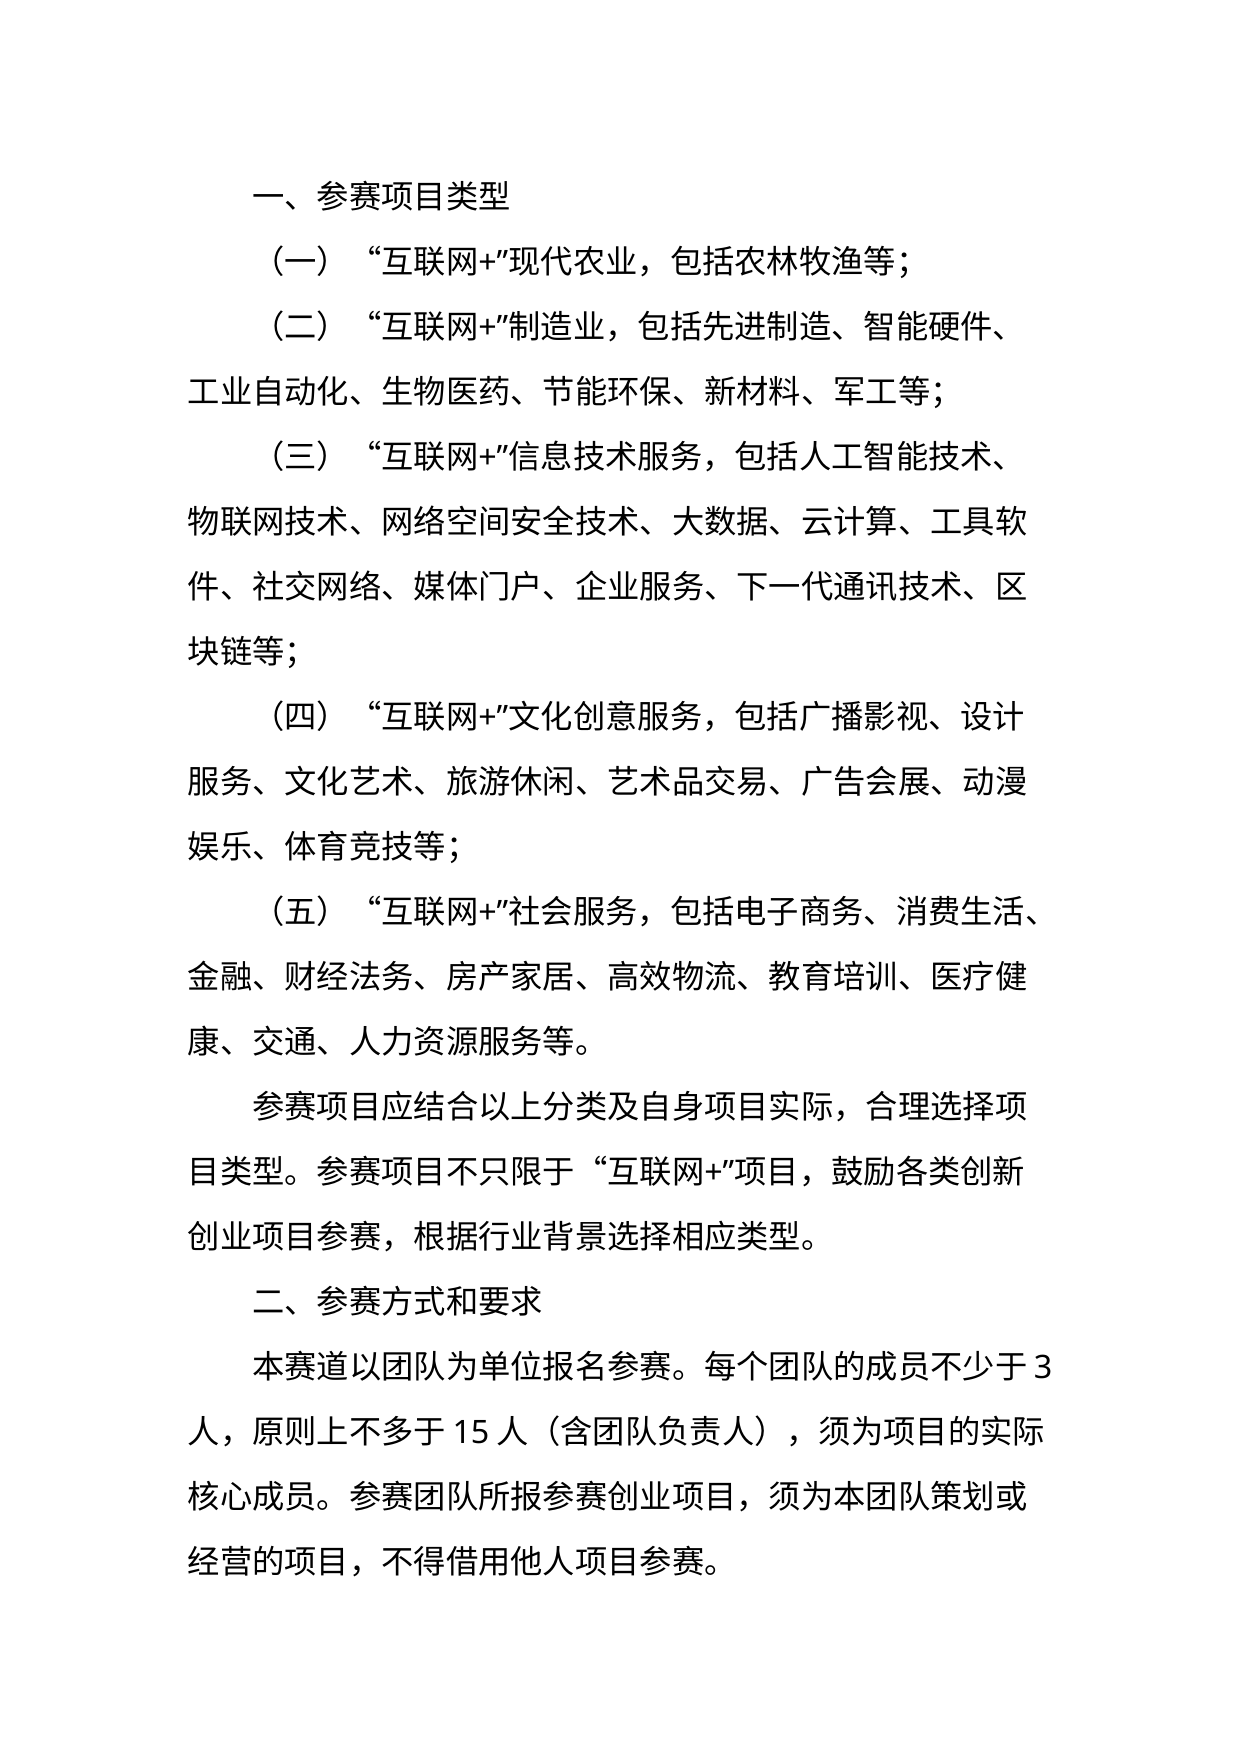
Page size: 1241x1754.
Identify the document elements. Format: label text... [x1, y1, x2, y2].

text 本赛道以团队为单位报名参赛。每个团队的成员不少于3人，原则上不多于15人（含团队负责人），须为项目的实际核心成员。参赛团队所报参赛创业项目，须为本团队策划或经营的项目，不得借用他人项目参赛。 [187, 1332, 1053, 1592]
text （四）“互联网+”文化创意服务，包括广播影视、设计服务、文化艺术、旅游休闲、艺术品交易、广告会展、动漫娱乐、体育竞技等； [187, 682, 1053, 877]
text 参赛项目应结合以上分类及自身项目实际，合理选择项目类型。参赛项目不只限于“互联网+”项目，鼓励各类创新创业项目参赛，根据行业背景选择相应类型。 [187, 1072, 1053, 1267]
text 二、参赛方式和要求 [187, 1267, 1053, 1332]
text （三）“互联网+”信息技术服务，包括人工智能技术、物联网技术、网络空间安全技术、大数据、云计算、工具软件、社交网络、媒体门户、企业服务、下一代通讯技术、区块链等； [187, 422, 1053, 682]
text （一）“互联网+”现代农业，包括农林牧渔等； [187, 227, 1053, 292]
text （二）“互联网+”制造业，包括先进制造、智能硬件、工业自动化、生物医药、节能环保、新材料、军工等； [187, 292, 1053, 422]
text 一、参赛项目类型 [187, 162, 1053, 227]
text （五）“互联网+”社会服务，包括电子商务、消费生活、金融、财经法务、房产家居、高效物流、教育培训、医疗健康、交通、人力资源服务等。 [187, 877, 1053, 1072]
